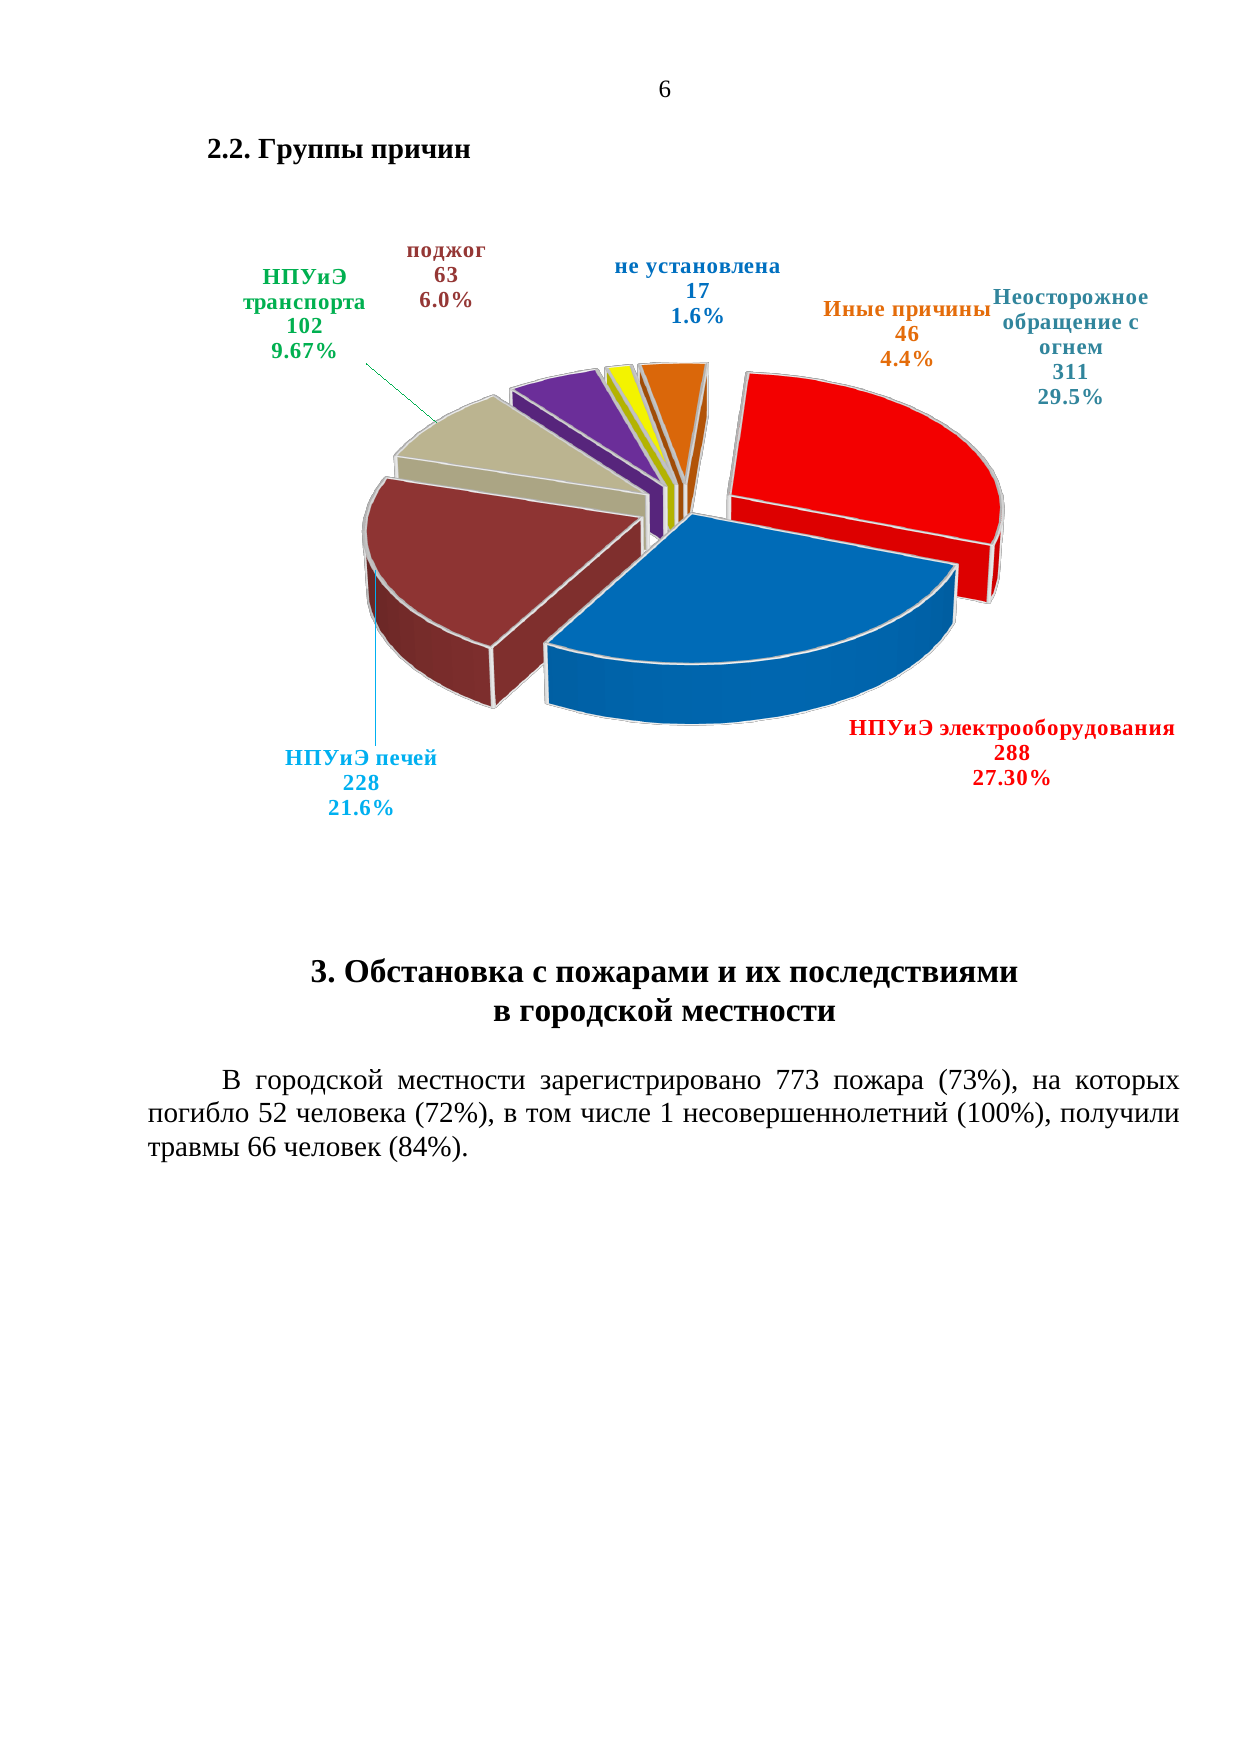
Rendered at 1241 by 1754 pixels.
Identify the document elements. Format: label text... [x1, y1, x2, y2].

text в городской местности [148, 990, 1181, 1028]
text 2.2. Группы причин [148, 131, 1181, 165]
text В городской местности зарегистрировано 773 пожара (73%), на которых погибло 52 человека (72%), в том числе 1 несовершеннолетний (100%), получили травмы 66 человек (84%). [148, 1062, 1181, 1163]
text 3. Обстановка с пожарами и их последствиями [148, 952, 1181, 990]
